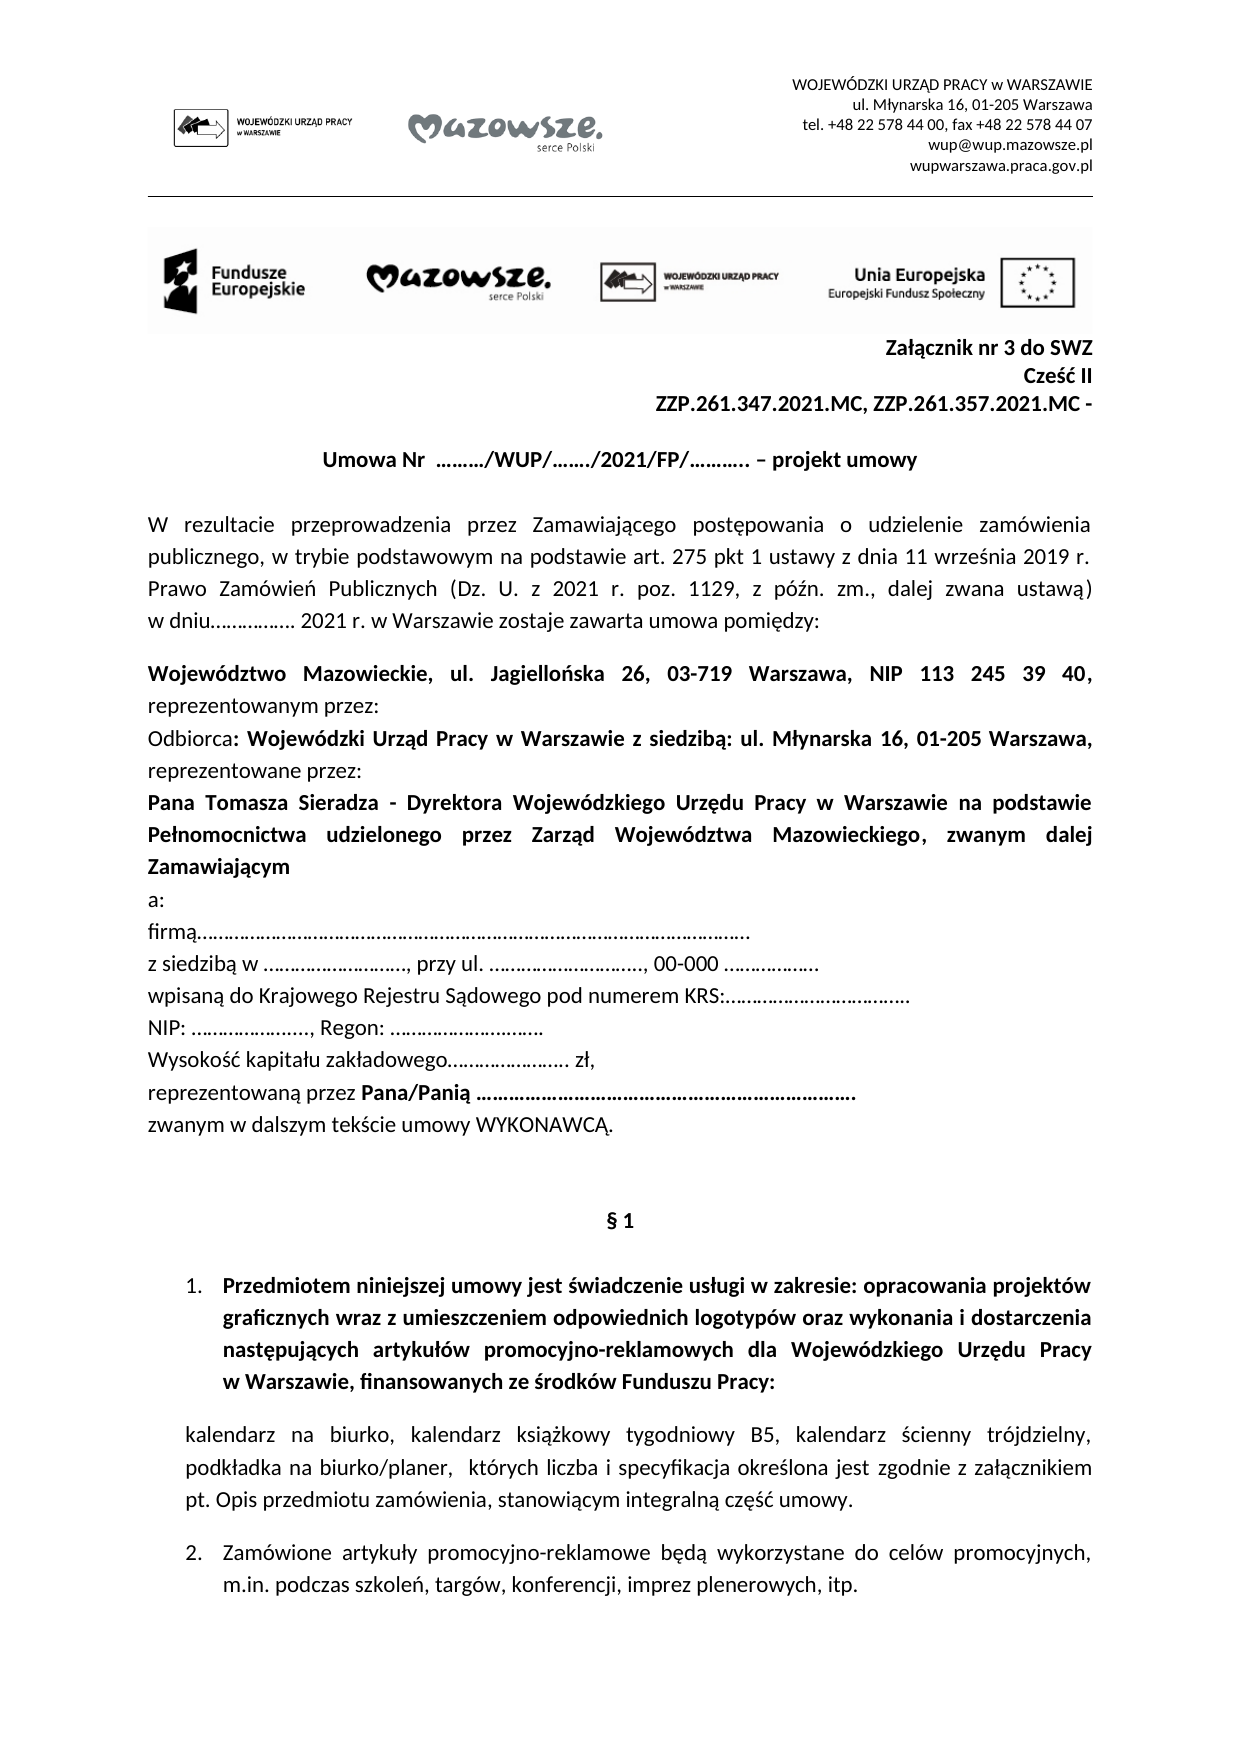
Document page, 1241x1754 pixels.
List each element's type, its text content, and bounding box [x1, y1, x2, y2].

text Wysokość kapitału zakładowego………………….. zł, [148, 1046, 1093, 1074]
text Pana Tomasza Sieradza - Dyrektora Wojewódzkiego Urzędu Pracy w Warszawie na podstawie Pełnomocnictwa udzielonego przez Zarząd Województwa Mazowieckiego, zwanym dalej Zamawiającym [148, 788, 1093, 881]
text Odbiorca: Wojewódzki Urząd Pracy w Warszawie z siedzibą: ul. Młynarska 16, 01-205 Warszawa, reprezentowane przez: [148, 724, 1093, 784]
picture [147, 227, 1093, 334]
text zwanym w dalszym tekście umowy WYKONAWCĄ. [148, 1110, 1093, 1138]
text W rezultacie przeprowadzenia przez Zamawiającego postępowania o udzielenie zamówienia publicznego, w trybie podstawowym na podstawie art. 275 pkt 1 ustawy z dnia 11 września 2019 r. Prawo Zamówień Publicznych (Dz. U. z 2021 r. poz. 1129, z późn. zm., dalej zwana ustawą) w dniu……………. 2021 r. w Warszawie zostaje zawarta umowa pomiędzy: [148, 510, 1093, 634]
list Zamówione artykuły promocyjno-reklamowe będą wykorzystane do celów promocyjnych, m.in. podczas szkoleń, targów, konferencji, imprez plenerowych, itp. [185, 1538, 1093, 1598]
text reprezentowaną przez Pana/Panią ……………………………………………………………. [148, 1078, 1093, 1106]
text firmą…………………………………………………………………………………………… [148, 917, 1093, 945]
text ZZP.261.347.2021.MC, ZZP.261.357.2021.MC - [148, 389, 1093, 417]
text NIP: ………………...., Regon: ………………….……. [148, 1013, 1093, 1041]
text Umowa Nr ………/WUP/……./2021/FP/……….. – projekt umowy [148, 445, 1093, 473]
text Województwo Mazowieckie, ul. Jagiellońska 26, 03-719 Warszawa, NIP 113 245 39 40, reprezentowanym przez: [148, 659, 1093, 719]
text Cześć II [148, 361, 1093, 389]
text Załącznik nr 3 do SWZ [148, 334, 1093, 361]
text § 1 [148, 1207, 1093, 1234]
text wpisaną do Krajowego Rejestru Sądowego pod numerem KRS:…………………………….. [148, 981, 1093, 1009]
picture [147, 75, 675, 180]
text kalendarz na biurko, kalendarz książkowy tygodniowy B5, kalendarz ścienny trójdzielny, podkładka na biurko/planer, których liczba i specyfikacja określona jest zgodnie z załącznikiem pt. Opis przedmiotu zamówienia, stanowiącym integralną część umowy. [185, 1421, 1093, 1513]
list Przedmiotem niniejszej umowy jest świadczenie usługi w zakresie: opracowania projektów graficznych wraz z umieszczeniem odpowiednich logotypów oraz wykonania i dostarczenia następujących artykułów promocyjno-reklamowych dla Wojewódzkiego Urzędu Pracy w Warszawie, finansowanych ze środków Funduszu Pracy: [185, 1271, 1093, 1396]
text z siedzibą w ………………………, przy ul. ……………………….., 00-000 ……………… [148, 949, 1093, 977]
text a: [148, 885, 1093, 913]
